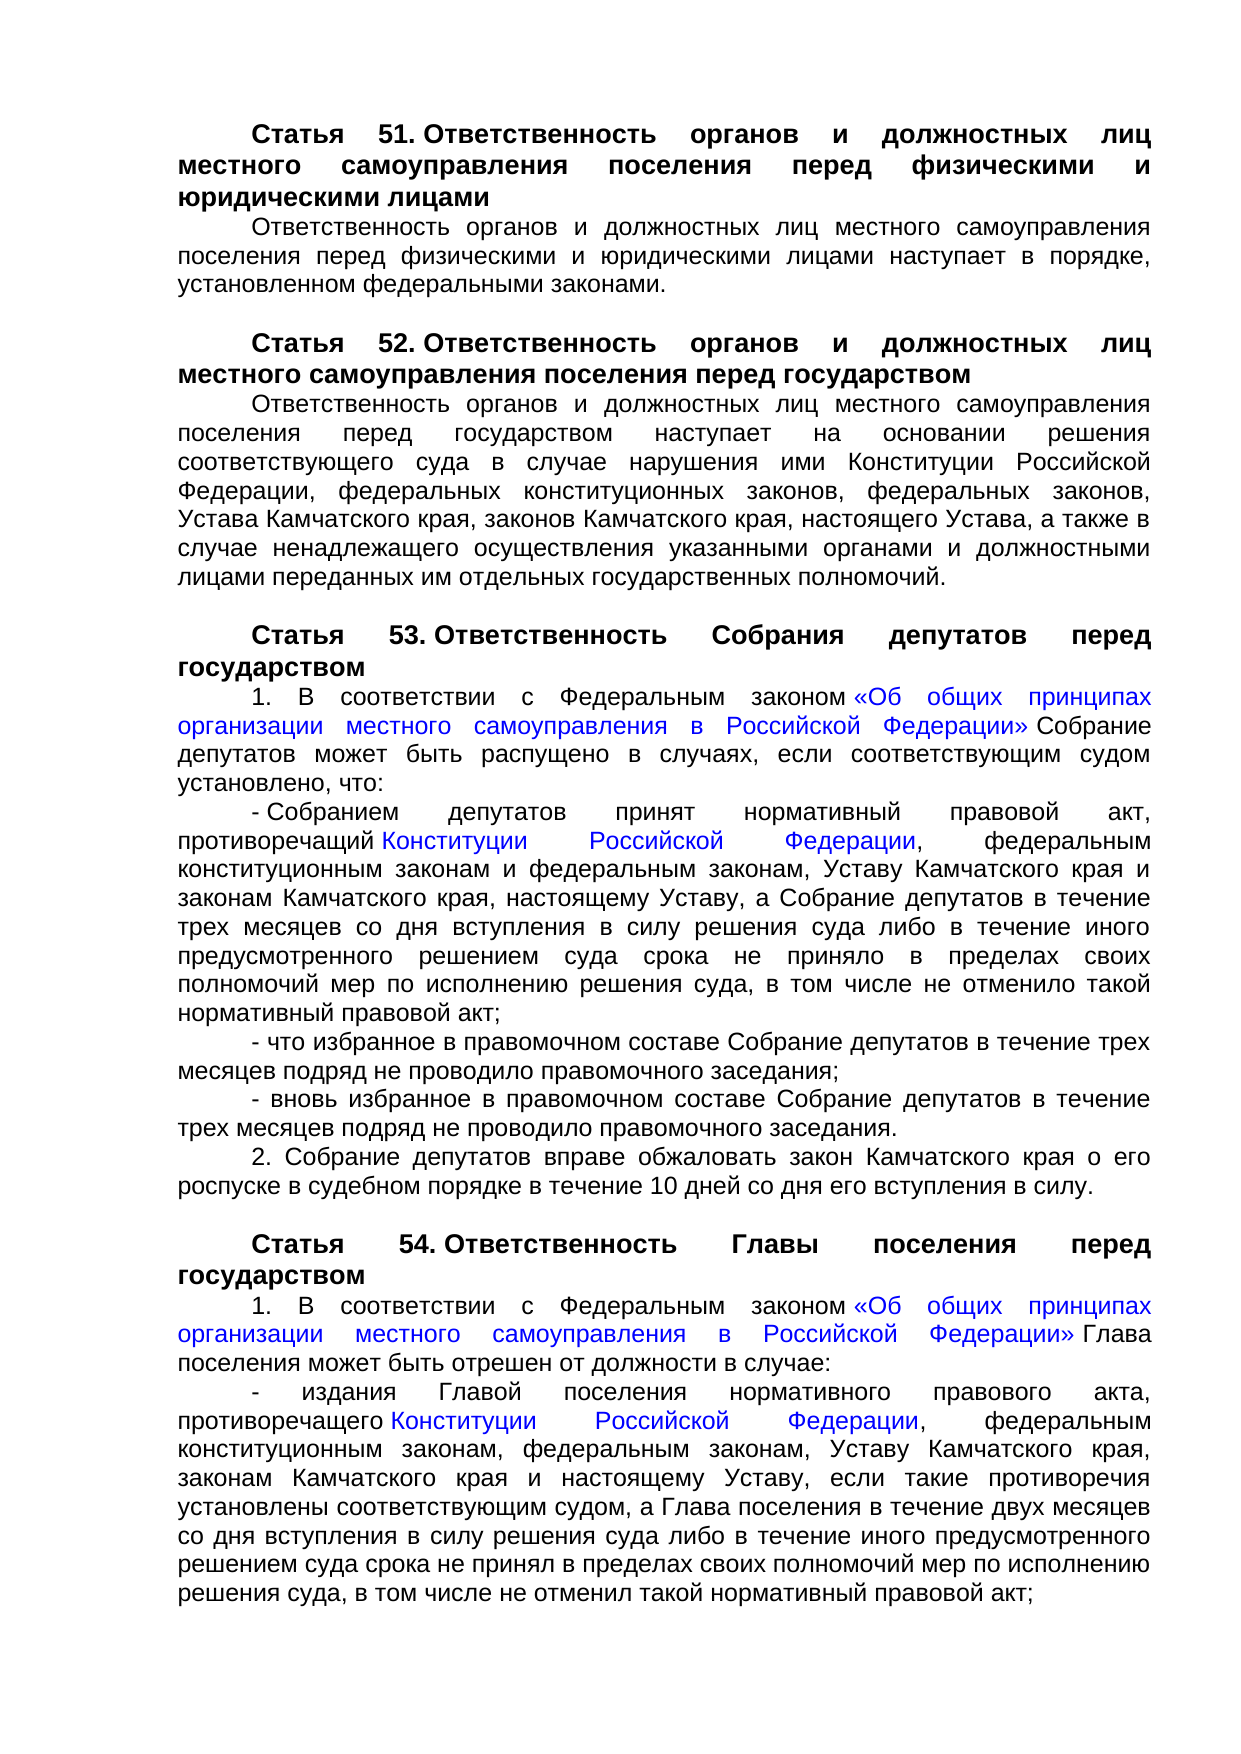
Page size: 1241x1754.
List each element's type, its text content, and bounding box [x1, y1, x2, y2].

text 2. Собрание депутатов вправе обжаловать закон Камчатского края о его роспуске в судебном порядке в течение 10 дней со дня его вступления в силу. [177, 1142, 1152, 1199]
text Ответственность органов и должностных лиц местного самоуправления поселения перед физическими и юридическими лицами наступает в порядке, установленном федеральными законами. [177, 212, 1152, 298]
text - вновь избранное в правомочном составе Собрание депутатов в течение трех месяцев подряд не проводило правомочного заседания. [177, 1084, 1152, 1142]
text Статья 54. Ответственность Главы поселения перед государством [177, 1228, 1152, 1291]
text Статья 52. Ответственность органов и должностных лиц местного самоуправления поселения перед государством [177, 327, 1152, 389]
text Статья 53. Ответственность Собрания депутатов перед государством [177, 619, 1152, 682]
text 1. В соответствии с Федеральным законом «Об общих принципах организации местного самоуправления в Российской Федерации» Собрание депутатов может быть распущено в случаях, если соответствующим судом установлено, что: [177, 682, 1152, 797]
text 1. В соответствии с Федеральным законом «Об общих принципах организации местного самоуправления в Российской Федерации» Глава поселения может быть отрешен от должности в случае: [177, 1291, 1152, 1377]
text - Собранием депутатов принят нормативный правовой акт, противоречащий Конституции Российской Федерации, федеральным конституционным законам и федеральным законам, Уставу Камчатского края и законам Камчатского края, настоящему Уставу, а Собрание депутатов в течение трех месяцев со дня вступления в силу решения суда либо в течение иного предусмотренного решением суда срока не приняло в пределах своих полномочий мер по исполнению решения суда, в том числе не отменило такой нормативный правовой акт; [177, 797, 1152, 1027]
text - издания Главой поселения нормативного правового акта, противоречащего Конституции Российской Федерации, федеральным конституционным законам, федеральным законам, Уставу Камчатского края, законам Камчатского края и настоящему Уставу, если такие противоречия установлены соответствующим судом, а Глава поселения в течение двух месяцев со дня вступления в силу решения суда либо в течение иного предусмотренного решением суда срока не принял в пределах своих полномочий мер по исполнению решения суда, в том числе не отменил такой нормативный правовой акт; [177, 1377, 1152, 1607]
text - что избранное в правомочном составе Собрание депутатов в течение трех месяцев подряд не проводило правомочного заседания; [177, 1027, 1152, 1084]
text Ответственность органов и должностных лиц местного самоуправления поселения перед государством наступает на основании решения соответствующего суда в случае нарушения ими Конституции Российской Федерации, федеральных конституционных законов, федеральных законов, Устава Камчатского края, законов Камчатского края, настоящего Устава, а также в случае ненадлежащего осуществления указанными органами и должностными лицами переданных им отдельных государственных полномочий. [177, 389, 1152, 591]
text Статья 51. Ответственность органов и должностных лиц местного самоуправления поселения перед физическими и юридическими лицами [177, 118, 1152, 212]
